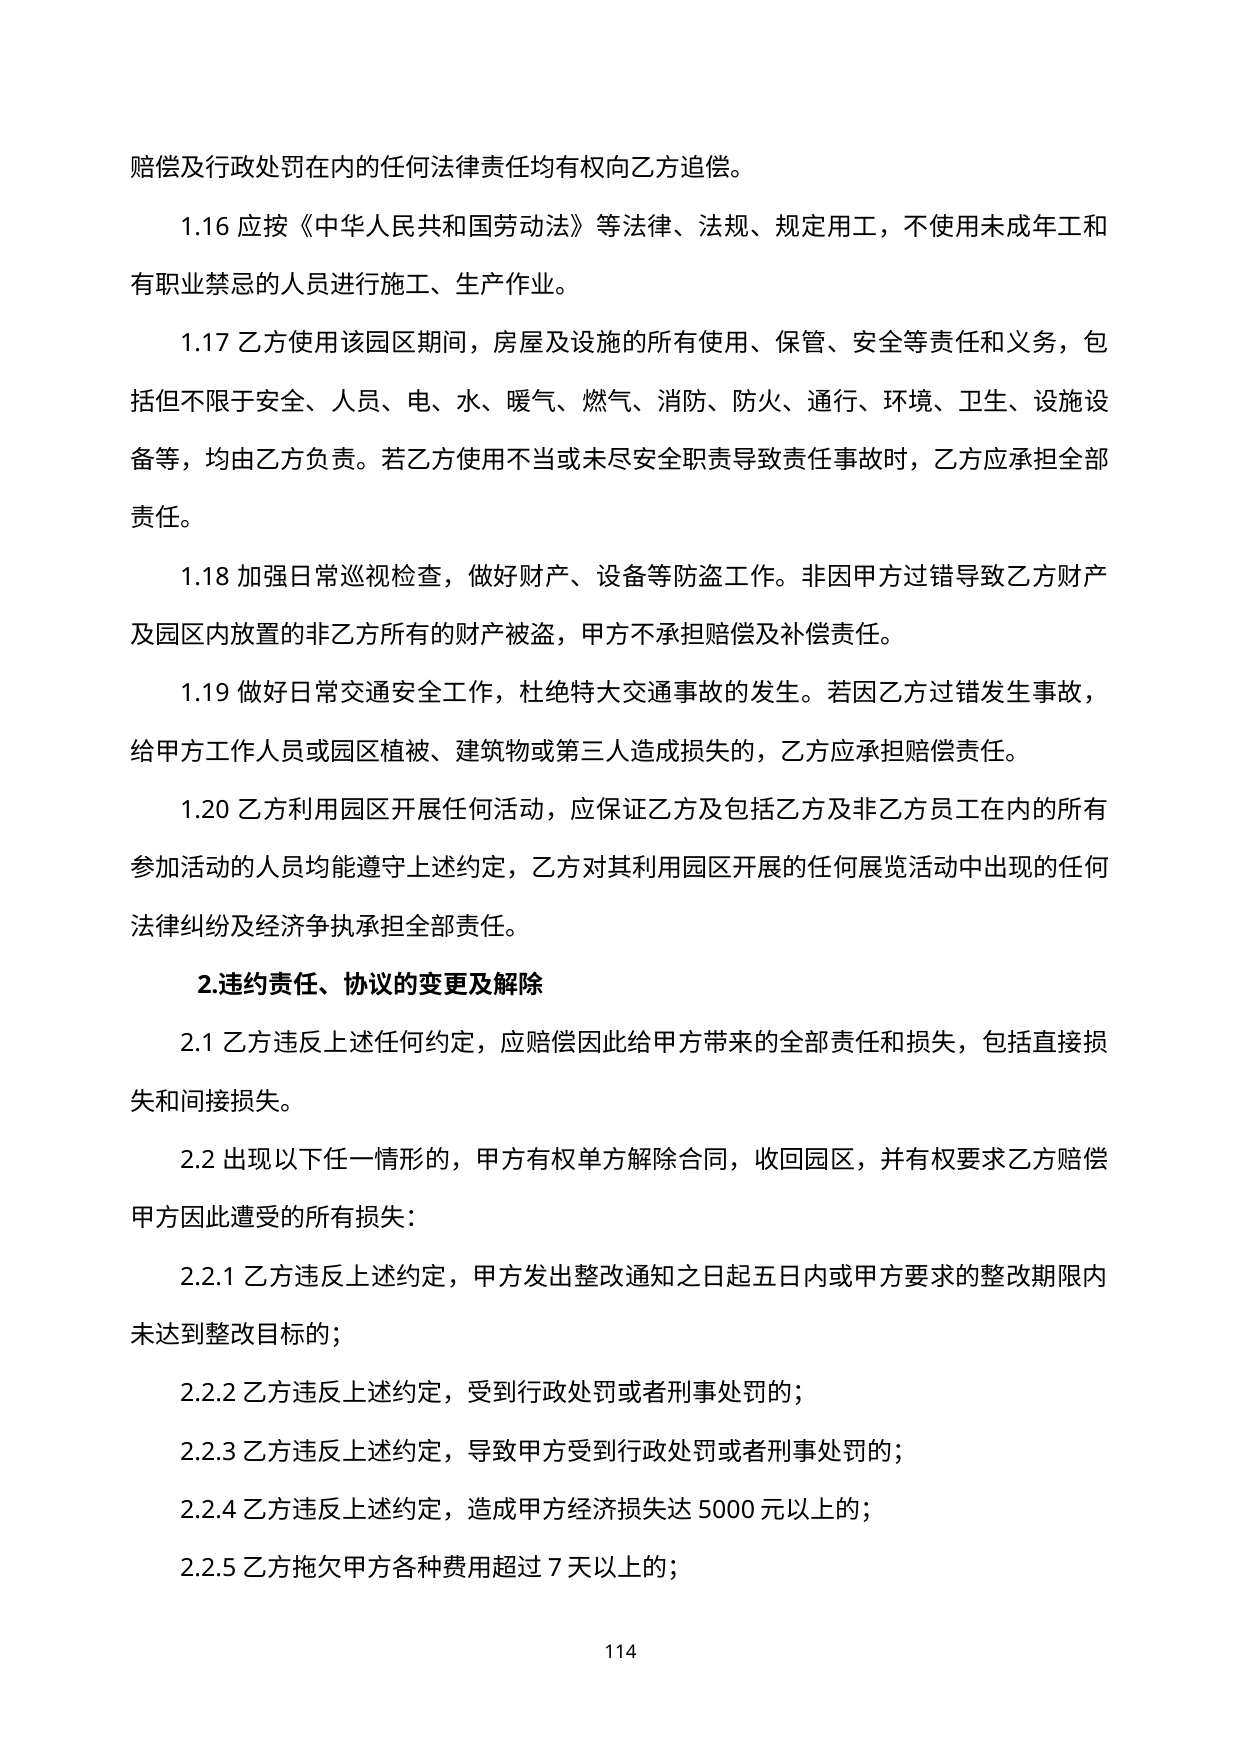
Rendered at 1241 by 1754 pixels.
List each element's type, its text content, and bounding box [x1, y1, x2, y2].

text 1.19 做好日常交通安全工作，杜绝特大交通事故的发生。若因乙方过错发生事故，给甲方工作人员或园区植被、建筑物或第三人造成损失的，乙方应承担赔偿责任。 [130, 655, 1110, 772]
text 2.2.2 乙方违反上述约定，受到行政处罚或者刑事处罚的； [130, 1355, 1110, 1413]
text 2.违约责任、协议的变更及解除 [130, 947, 1110, 1005]
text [130, 130, 1110, 188]
text 2.2.5 乙方拖欠甲方各种费用超过7天以上的； [130, 1530, 1110, 1588]
text 1.20 乙方利用园区开展任何活动，应保证乙方及包括乙方及非乙方员工在内的所有参加活动的人员均能遵守上述约定，乙方对其利用园区开展的任何展览活动中出现的任何法律纠纷及经济争执承担全部责任。 [130, 772, 1110, 947]
text 2.2.4 乙方违反上述约定，造成甲方经济损失达5000元以上的； [130, 1472, 1110, 1530]
text 1.17 乙方使用该园区期间，房屋及设施的所有使用、保管、安全等责任和义务，包括但不限于安全、人员、电、水、暖气、燃气、消防、防火、通行、环境、卫生、设施设备等，均由乙方负责。若乙方使用不当或未尽安全职责导致责任事故时，乙方应承担全部责任。 [130, 305, 1110, 538]
text 2.1 乙方违反上述任何约定，应赔偿因此给甲方带来的全部责任和损失，包括直接损失和间接损失。 [130, 1005, 1110, 1122]
text 2.2.1 乙方违反上述约定，甲方发出整改通知之日起五日内或甲方要求的整改期限内未达到整改目标的； [130, 1238, 1110, 1355]
text 2.2.3 乙方违反上述约定，导致甲方受到行政处罚或者刑事处罚的； [130, 1413, 1110, 1472]
text 2.2 出现以下任一情形的，甲方有权单方解除合同，收回园区，并有权要求乙方赔偿甲方因此遭受的所有损失： [130, 1122, 1110, 1238]
text 1.16 应按《中华人民共和国劳动法》等法律、法规、规定用工，不使用未成年工和有职业禁忌的人员进行施工、生产作业。 [130, 188, 1110, 305]
text 1.18 加强日常巡视检查，做好财产、设备等防盗工作。非因甲方过错导致乙方财产及园区内放置的非乙方所有的财产被盗，甲方不承担赔偿及补偿责任。 [130, 538, 1110, 655]
